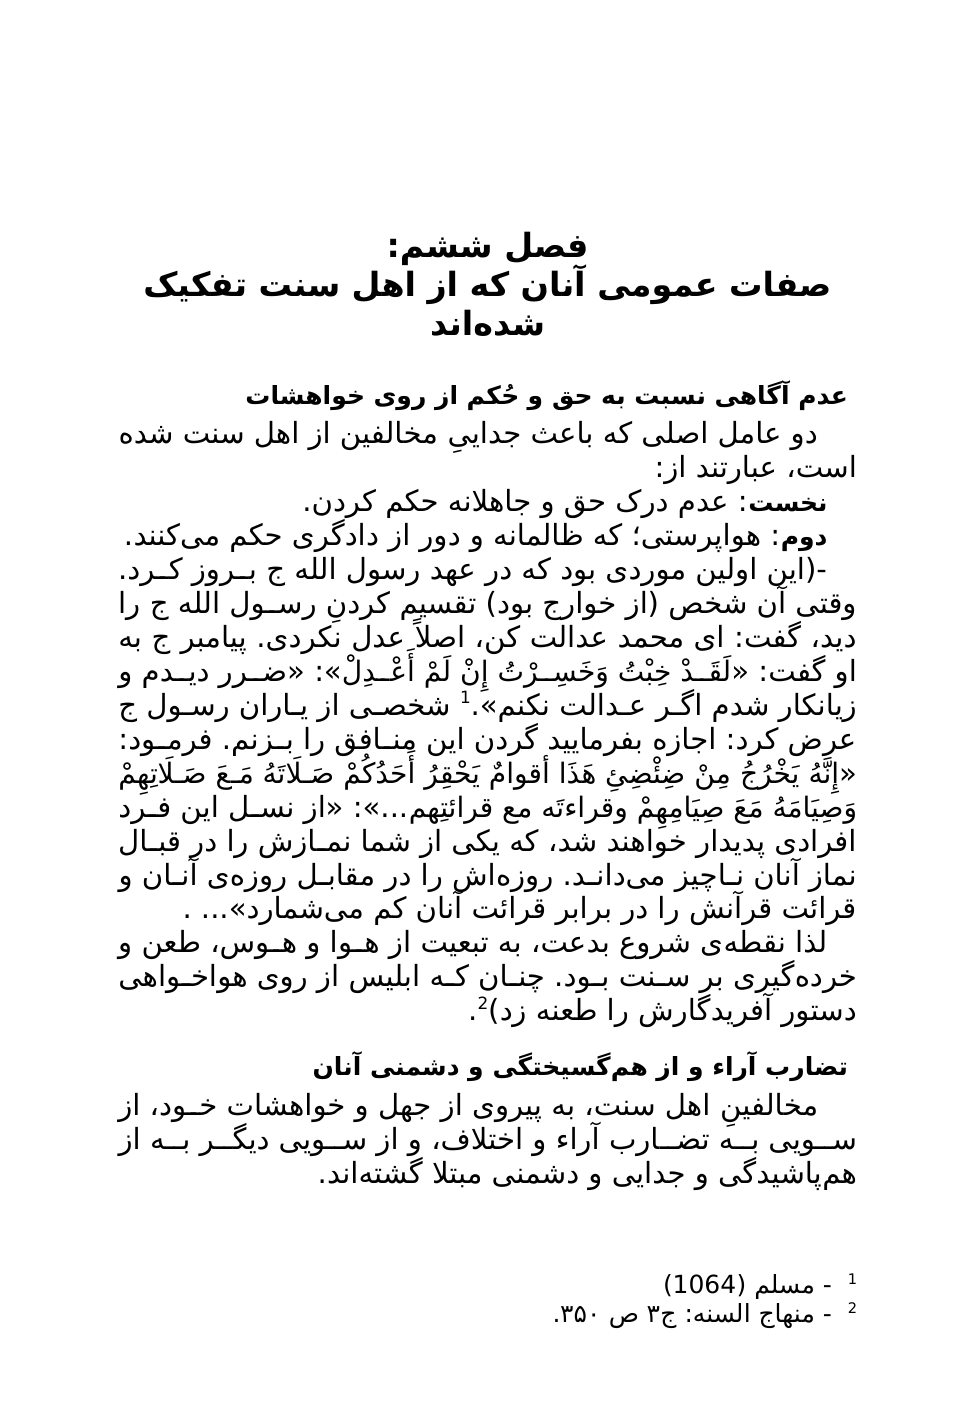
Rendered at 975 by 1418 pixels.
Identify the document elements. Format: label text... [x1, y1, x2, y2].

text تضارب آراء و از هم‌گسیختگی و دشمنی آنان [118, 1053, 857, 1082]
text دو عامل اصلی که باعث جداییِ مخالفین از اهل سنت شده است، عبارتند از: [118, 416, 857, 484]
text عدم آگاهی نسبت به حق و حُکم از روی خواهشات [118, 381, 857, 410]
text نخست: عدم درک حق و جاهلانه حکم کردن. [118, 484, 857, 518]
text دوم: هواپرستی؛ که ظالمانه و دور از دادگری حکم می‌کنند. [118, 518, 857, 552]
text فصل ششم: صفات عمومی آنان که از اهل سنت تفکیک شده‌اند [118, 227, 857, 343]
text لذا نقطه‌ی شروع بدعت، به تبعیت از هوا و هوس، طعن و خرده‌گیری بر سنت بود. چنان که ابلیس از روی هواخواهی دستور آفریدگارش را طعنه زد). [118, 926, 857, 1028]
text مخالفینِ اهل سنت، به پیروی از جهل و خواهشات خود، از سویی به تضارب آراء و اختلاف، و از سویی دیگر به از هم‌پاشیدگی و جدایی و دشمنی مبتلا گشته‌اند. [118, 1088, 857, 1190]
text -(این اولین موردی بود که در عهد رسول الله ج بروز کرد. وقتی آن شخص (از خوارج بود) تقسیم کردنِ رسول الله ج را دید، گفت: ای محمد عدالت کن، اصلاً عدل نکردی. پیامبر ج به او گفت: «لَقَدْ خِبْتُ وَخَسِرْتُ إِنْ لَمْ أَعْدِلْ»: «ضرر دیدم و زیانکار شدم اگر عدالت نکنم». شخصی از یاران رسول ج عرض کرد: اجازه بفرمایید گردن این منافق را بزنم. فرمود: «إِنَّهُ يَخْرُجُ مِنْ ضِئْضِئِ هَذَا أقوامٌ يَحْقِرُ أَحَدُكُمْ صَلَاتَهُ مَعَ صَلَاتِهِمْ وَصِيَامَهُ مَعَ صِيَامِهِمْ وقراءتَه مع قرائتِهم...»: «از نسل این فرد افرادی پدیدار خواهند شد، که یکی از شما نمازش را در قبال نماز آنان ناچیز می‌داند. روزه‌اش را در مقابل روزه‌ی آنان و قرائت قرآنش را در برابر قرائت آنان کم می‌شمارد»... . [118, 552, 857, 926]
